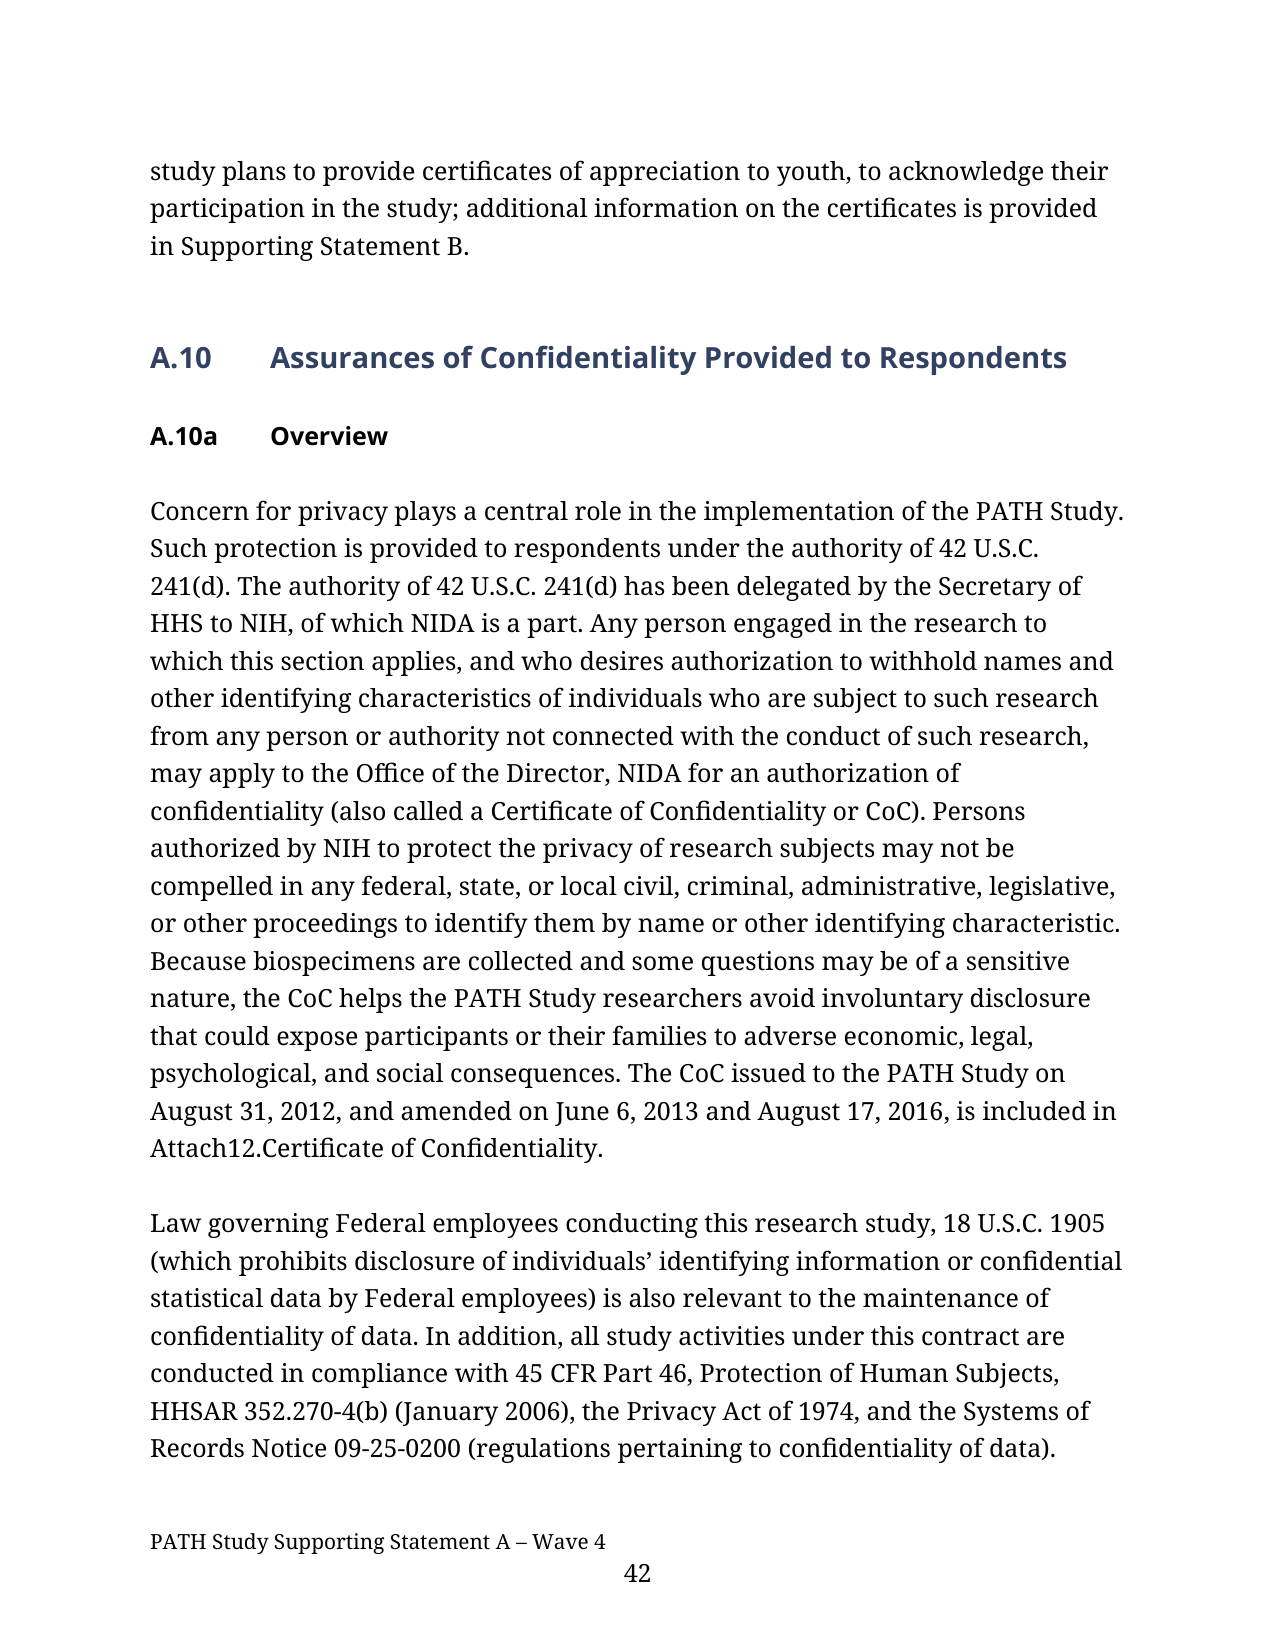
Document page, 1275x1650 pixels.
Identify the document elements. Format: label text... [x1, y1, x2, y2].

subtitle A.10a Overview [150, 415, 1125, 452]
text Law governing Federal employees conducting this research study, 18 U.S.C. 1905 (which prohibits disclosure of individuals’ identifying information or confidential statistical data by Federal employees) is also relevant to the maintenance of confidentiality of data. In addition, all study activities under this contract are conducted in compliance with 45 CFR Part 46, Protection of Human Subjects, HHSAR 352.270-4(b) (January 2006), the Privacy Act of 1974, and the Systems of Records Notice 09-25-0200 (regulations pertaining to confidentiality of data). [150, 1202, 1125, 1465]
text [150, 150, 1125, 262]
text Concern for privacy plays a central role in the implementation of the PATH Study. Such protection is provided to respondents under the authority of 42 U.S.C. 241(d). The authority of 42 U.S.C. 241(d) has been delegated by the Secretary of HHS to NIH, of which NIDA is a part. Any person engaged in the research to which this section applies, and who desires authorization to withhold names and other identifying characteristics of individuals who are subject to such research from any person or authority not connected with the conduct of such research, may apply to the Office of the Director, NIDA for an authorization of confidentiality (also called a Certificate of Confidentiality or CoC). Persons authorized by NIH to protect the privacy of research subjects may not be compelled in any federal, state, or local civil, criminal, administrative, legislative, or other proceedings to identify them by name or other identifying characteristic. Because biospecimens are collected and some questions may be of a sensitive nature, the CoC helps the PATH Study researchers avoid involuntary disclosure that could expose participants or their families to adverse economic, legal, psychological, and social consequences. The CoC issued to the PATH Study on August 31, 2012, and amended on June 6, 2013 and August 17, 2016, is included in Attach12.Certificate of Confidentiality. [150, 490, 1125, 1165]
subtitle A.10 Assurances of Confidentiality Provided to Respondents [150, 337, 1125, 377]
